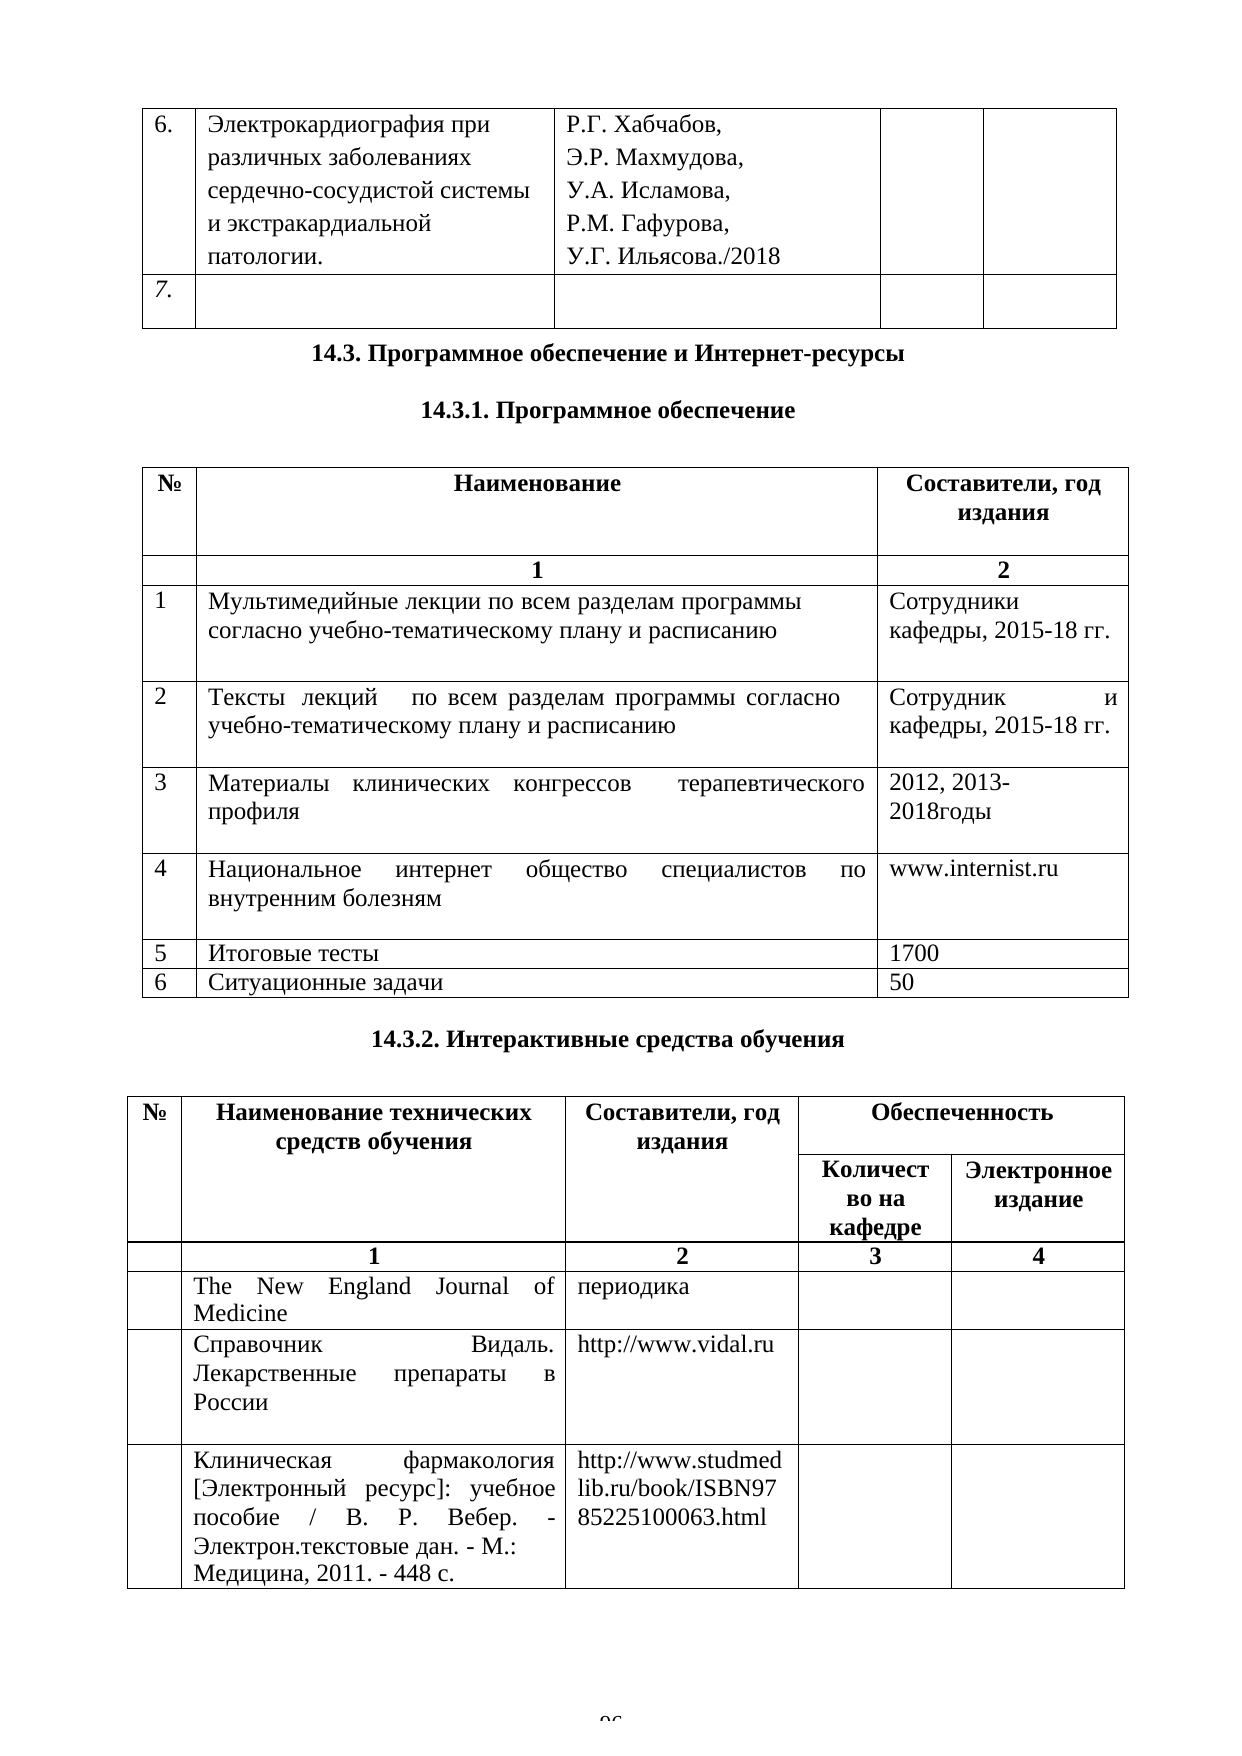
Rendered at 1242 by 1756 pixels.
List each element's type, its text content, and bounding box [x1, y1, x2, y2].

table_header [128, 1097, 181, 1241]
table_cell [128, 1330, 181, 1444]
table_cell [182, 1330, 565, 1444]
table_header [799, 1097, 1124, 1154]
subtitle Интерактивные средства обучения [371, 1024, 1189, 1053]
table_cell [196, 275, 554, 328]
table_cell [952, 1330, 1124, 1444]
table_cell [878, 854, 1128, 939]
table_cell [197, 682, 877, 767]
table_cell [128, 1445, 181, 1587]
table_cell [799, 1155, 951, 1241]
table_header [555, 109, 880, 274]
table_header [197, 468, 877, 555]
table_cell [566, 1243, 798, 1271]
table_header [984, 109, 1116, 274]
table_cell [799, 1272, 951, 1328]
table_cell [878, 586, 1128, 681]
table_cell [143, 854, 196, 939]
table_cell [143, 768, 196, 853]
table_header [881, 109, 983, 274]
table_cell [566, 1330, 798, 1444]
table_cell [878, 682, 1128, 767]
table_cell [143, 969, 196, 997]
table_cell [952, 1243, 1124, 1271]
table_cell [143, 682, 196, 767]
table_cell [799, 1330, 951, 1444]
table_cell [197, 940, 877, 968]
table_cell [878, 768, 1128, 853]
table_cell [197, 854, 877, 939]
list Программное обеспечение [420, 396, 1189, 424]
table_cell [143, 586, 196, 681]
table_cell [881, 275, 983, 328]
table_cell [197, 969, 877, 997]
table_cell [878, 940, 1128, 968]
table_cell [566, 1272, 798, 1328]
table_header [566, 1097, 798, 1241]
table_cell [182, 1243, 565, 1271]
subtitle Программное обеспечение и Интернет-ресурсы [311, 338, 1189, 366]
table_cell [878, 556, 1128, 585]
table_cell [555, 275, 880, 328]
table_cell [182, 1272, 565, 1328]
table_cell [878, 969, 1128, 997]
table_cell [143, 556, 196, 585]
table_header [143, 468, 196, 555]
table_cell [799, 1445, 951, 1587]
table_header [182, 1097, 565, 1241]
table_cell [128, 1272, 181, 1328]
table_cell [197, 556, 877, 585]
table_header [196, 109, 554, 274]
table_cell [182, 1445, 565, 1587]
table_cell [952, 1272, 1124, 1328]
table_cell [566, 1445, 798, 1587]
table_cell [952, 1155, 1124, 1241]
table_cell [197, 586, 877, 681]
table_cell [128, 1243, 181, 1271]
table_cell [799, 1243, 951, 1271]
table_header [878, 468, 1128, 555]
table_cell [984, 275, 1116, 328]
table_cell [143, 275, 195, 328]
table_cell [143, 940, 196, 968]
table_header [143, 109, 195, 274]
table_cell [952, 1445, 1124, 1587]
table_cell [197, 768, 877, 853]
